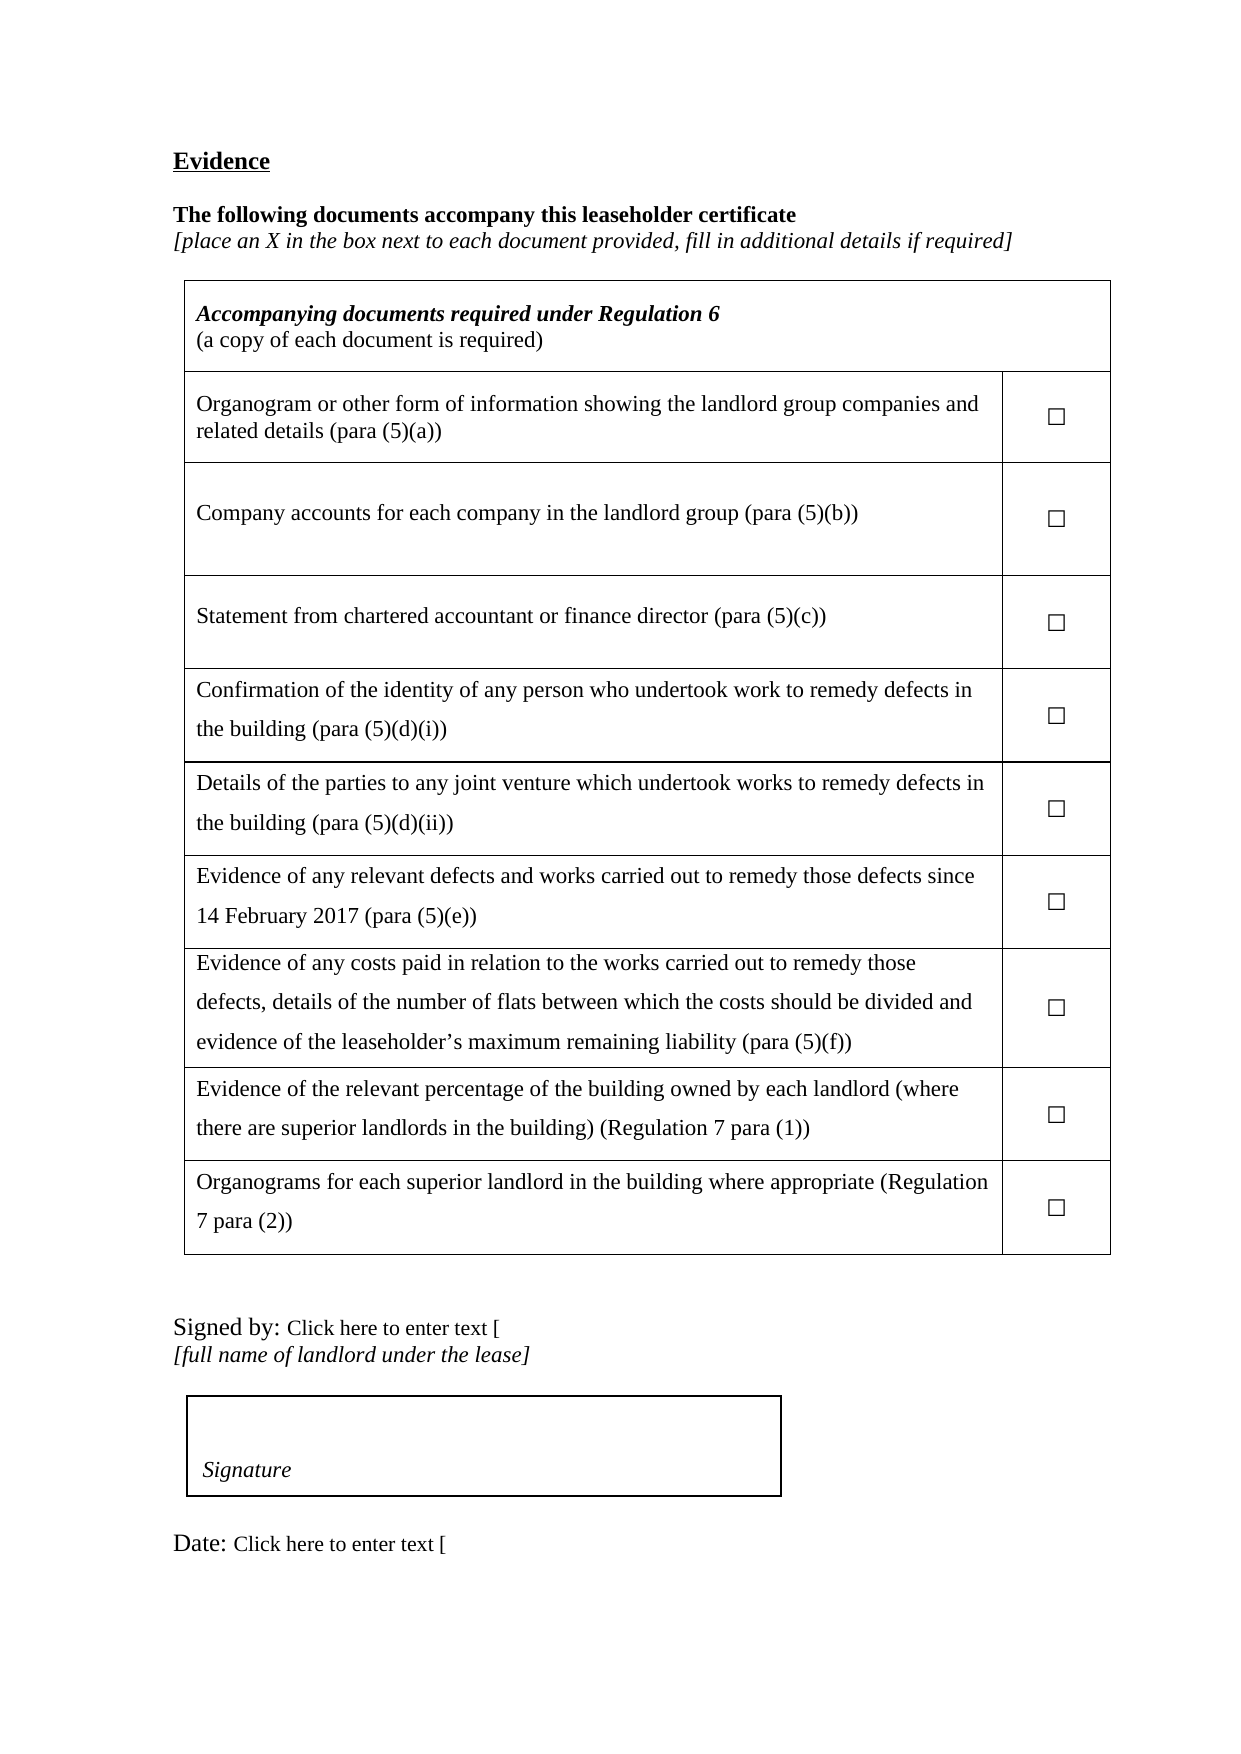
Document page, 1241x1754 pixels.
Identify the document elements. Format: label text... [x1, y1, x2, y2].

table_cell [1003, 463, 1110, 575]
table_cell [1003, 576, 1110, 668]
table_cell Evidence of the relevant percentage of the building owned by each landlord (where there are superior landlords in the building) (Regulation 7 para (1)) [185, 1068, 1002, 1160]
table_header Accompanying documents required under Regulation 6 (a copy of each document is required) [185, 281, 1110, 371]
table_cell Organograms for each superior landlord in the building where appropriate (Regulation 7 para (2)) [185, 1161, 1002, 1253]
table_cell [1003, 856, 1110, 948]
table_cell Company accounts for each company in the landlord group (para (5)(b)) [185, 463, 1002, 575]
table_cell Evidence of any relevant defects and works carried out to remedy those defects since 14 February 2017 (para (5)(e)) [185, 856, 1002, 948]
table_cell [1003, 763, 1110, 854]
text [full name of landlord under the lease] [173, 1341, 1067, 1367]
text The following documents accompany this leaseholder certificate [173, 201, 1067, 227]
table_cell Statement from chartered accountant or finance director (para (5)(c)) [185, 576, 1002, 668]
table_cell [1003, 372, 1110, 462]
table_cell [1003, 1068, 1110, 1160]
table_cell Evidence of any costs paid in relation to the works carried out to remedy those defects, details of the number of flats between which the costs should be divided and evidence of the leaseholder’s maximum remaining liability (para (5)(f)) [185, 949, 1002, 1067]
text Signed by: [173, 1312, 1067, 1341]
table_cell [1003, 669, 1110, 761]
table_cell [1003, 949, 1110, 1067]
text [place an X in the box next to each document provided, fill in additional details if required] [173, 227, 1067, 254]
table_cell Organogram or other form of information showing the landlord group companies and related details (para (5)(a)) [185, 372, 1002, 462]
table_cell [1003, 1161, 1110, 1253]
text Date: [173, 1528, 1067, 1557]
text Evidence [173, 146, 1067, 174]
table_cell Confirmation of the identity of any person who undertook work to remedy defects in the building (para (5)(d)(i)) [185, 669, 1002, 761]
table_cell Details of the parties to any joint venture which undertook works to remedy defects in the building (para (5)(d)(ii)) [185, 763, 1002, 854]
